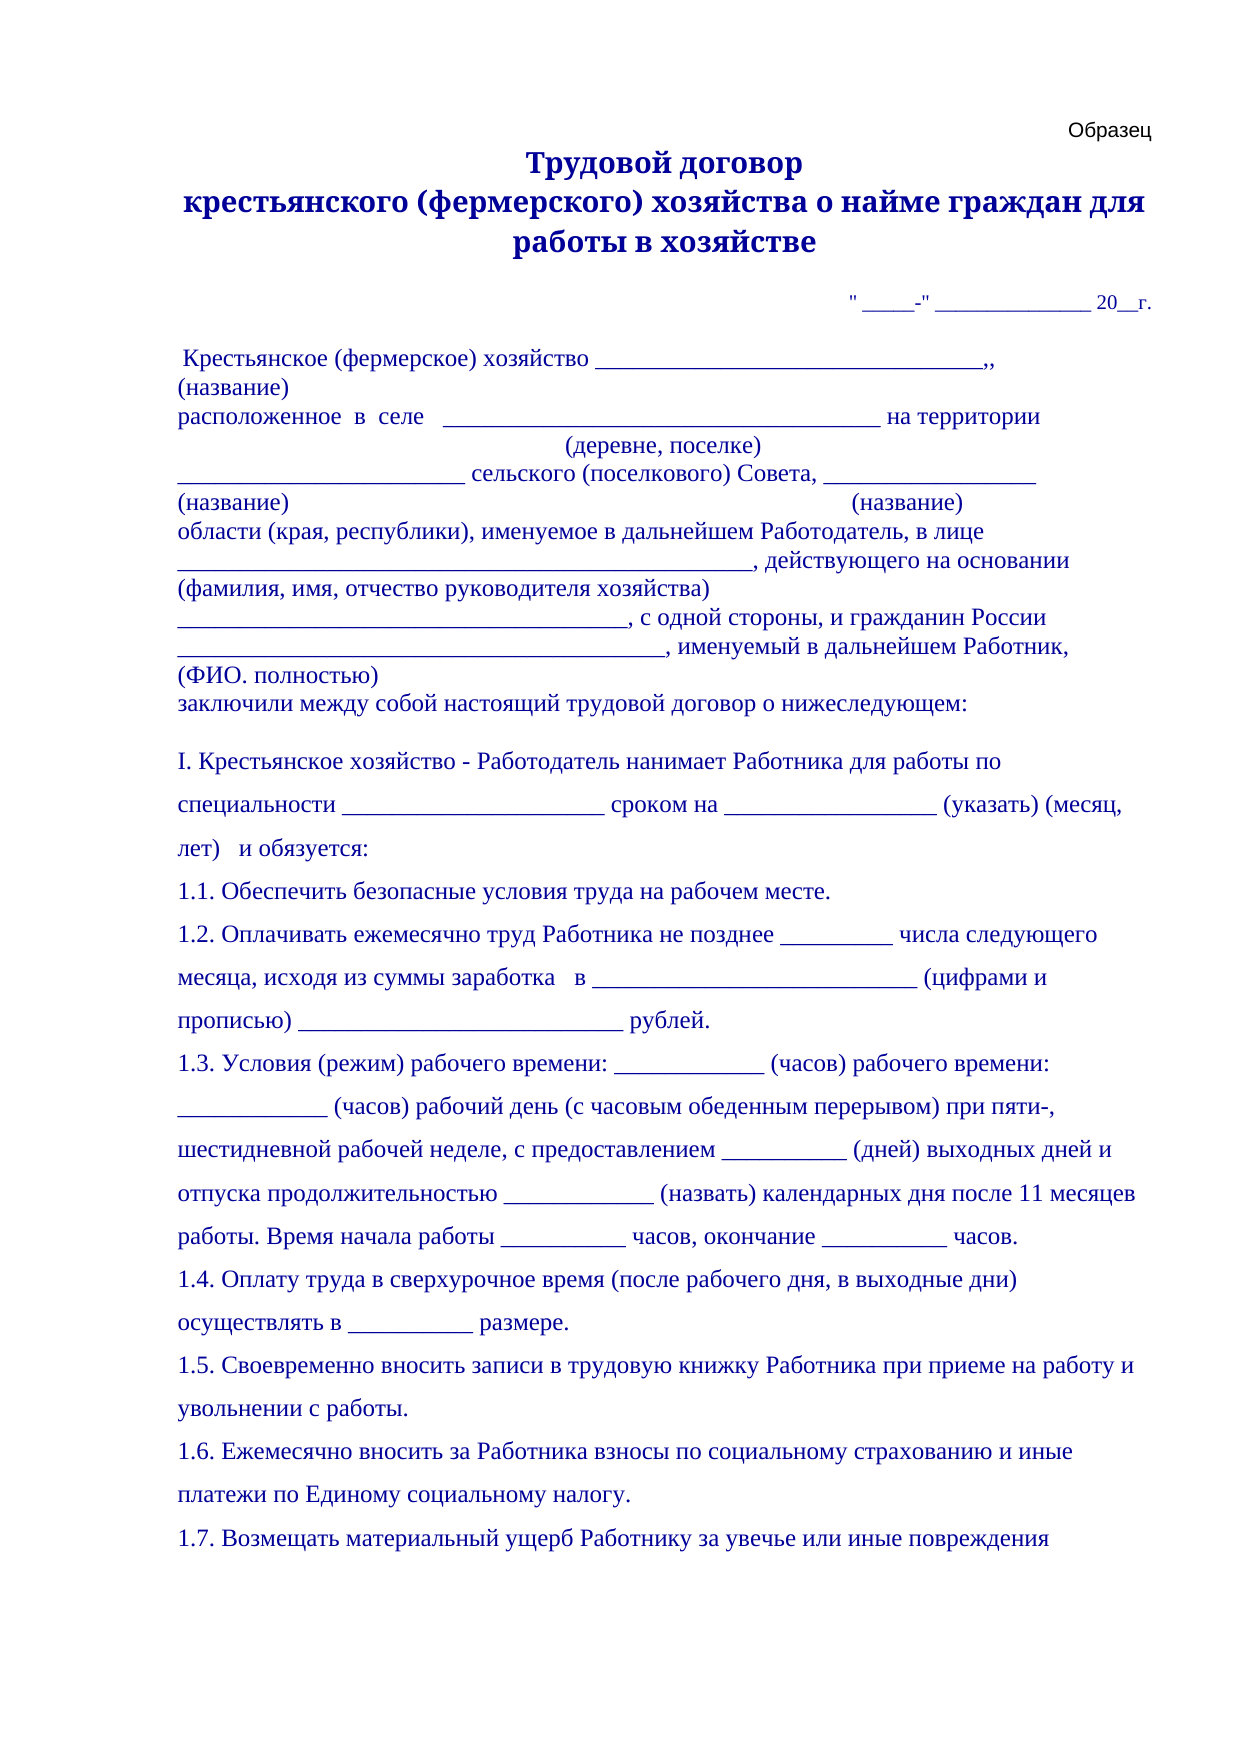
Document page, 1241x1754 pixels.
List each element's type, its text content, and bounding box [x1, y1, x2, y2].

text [177, 1048, 1152, 1551]
text Трудовой договор [177, 142, 1152, 182]
text Крестьянское (фермерское) хозяйство _______________________________,, (название) расположенное в селе ___________________________________ на территории (деревне, поселке) _______________________ сельского (поселкового) Совета, _________________ (название) (название) области (края, республики), именуемое в дальнейшем Работодатель, в лице ______________________________________________, действующего на основании (фамилия, имя, отчество руководителя хозяйства) ____________________________________, с одной стороны, и гражданин России _______________________________________, именуемый в дальнейшем Работник, (ФИО. полностью) заключили между собой настоящий трудовой договор о нижеследующем: [177, 343, 1152, 717]
text " _____-" _______________ 20__г. [177, 290, 1152, 314]
text крестьянского (фермерского) хозяйства о найме граждан для работы в хозяйстве [177, 182, 1152, 261]
text I. Крестьянское хозяйство - Работодатель нанимает Работника для работы по специальности _____________________ сроком на _________________ (указать) (месяц, лет) и обязуется: 1.1. Обеспечить безопасные условия труда на рабочем месте. 1.2. Оплачивать ежемесячно труд Работника не позднее _________ числа следующего месяца, исходя из суммы заработка в __________________________ (цифрами и прописью) __________________________ рублей. [177, 746, 1152, 1034]
text Образец [177, 118, 1152, 142]
